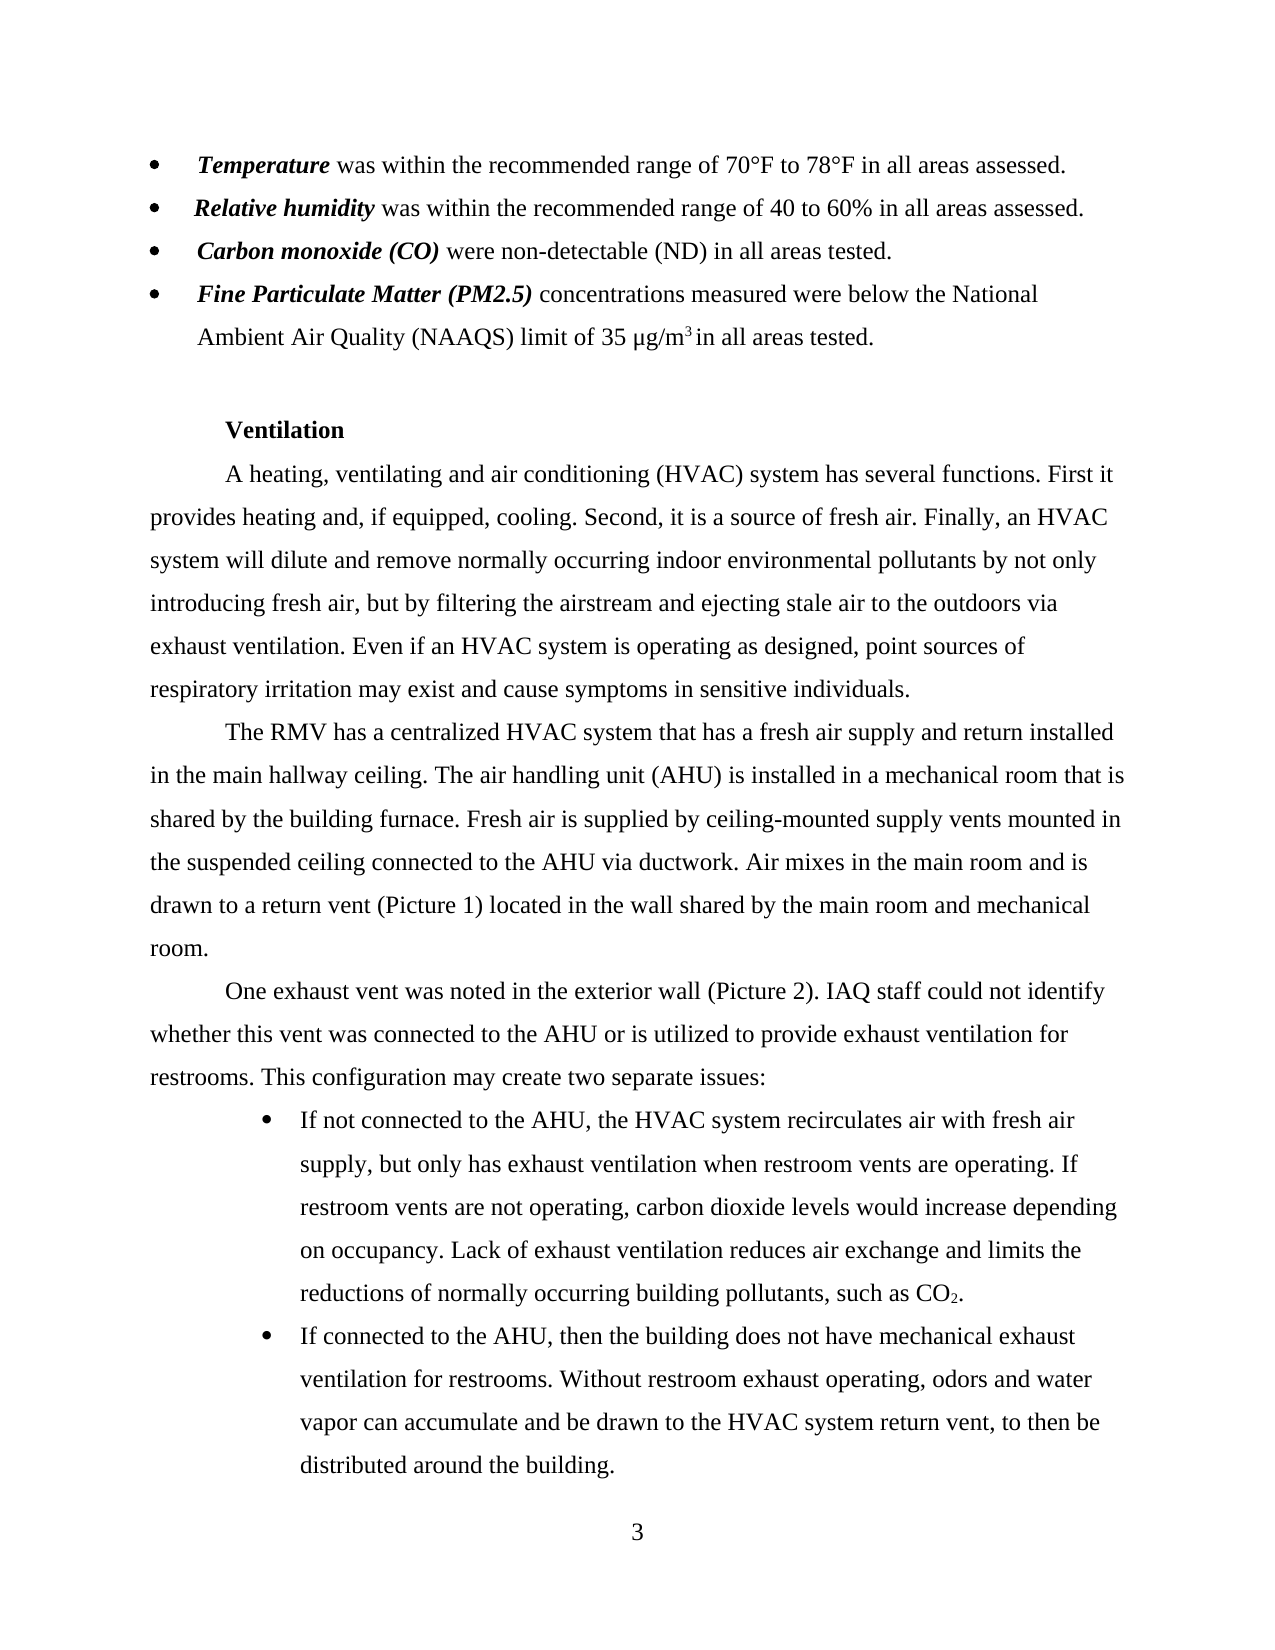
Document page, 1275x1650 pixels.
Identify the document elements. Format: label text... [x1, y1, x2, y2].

text A heating, ventilating and air conditioning (HVAC) system has several functions. First it provides heating and, if equipped, cooling. Second, it is a source of fresh air. Finally, an HVAC system will dilute and remove normally occurring indoor environmental pollutants by not only introducing fresh air, but by filtering the airstream and ejecting stale air to the outdoors via exhaust ventilation. Even if an HVAC system is operating as designed, point sources of respiratory irritation may exist and cause symptoms in sensitive individuals. [150, 459, 1125, 703]
list If connected to the AHU, then the building does not have mechanical exhaust ventilation for restrooms. Without restroom exhaust operating, odors and water vapor can accumulate and be drawn to the HVAC system return vent, to then be distributed around the building. [262, 1321, 1125, 1479]
text One exhaust vent was noted in the exterior wall (Picture 2). IAQ staff could not identify whether this vent was connected to the AHU or is utilized to provide exhaust ventilation for restrooms. This configuration may create two separate issues: [150, 976, 1125, 1091]
list Carbon monoxide (CO) were non-detectable (ND) in all areas tested. [150, 236, 1125, 265]
list Relative humidity was within the recommended range of 40 to 60% in all areas assessed. [150, 193, 1125, 222]
list Fine Particulate Matter (PM2.5) concentrations measured were below the National [150, 279, 1125, 308]
text The RMV has a centralized HVAC system that has a fresh air supply and return installed in the main hallway ceiling. The air handling unit (AHU) is installed in a mechanical room that is shared by the building furnace. Fresh air is supplied by ceiling-mounted supply vents mounted in the suspended ceiling connected to the AHU via ductwork. Air mixes in the main room and is drawn to a return vent (Picture 1) located in the wall shared by the main room and mechanical room. [150, 717, 1125, 962]
subtitle Ventilation [150, 416, 1125, 444]
list Temperature was within the recommended range of 70°F to 78°F in all areas assessed. [150, 150, 1125, 179]
text Ambient Air Quality (NAAQS) limit of 35 μg/m3 in all areas tested. [150, 322, 1125, 351]
list If not connected to the AHU, the HVAC system recirculates air with fresh air supply, but only has exhaust ventilation when restroom vents are operating. If restroom vents are not operating, carbon dioxide levels would increase depending on occupancy. Lack of exhaust ventilation reduces air exchange and limits the reductions of normally occurring building pollutants, such as CO2. [262, 1106, 1125, 1307]
